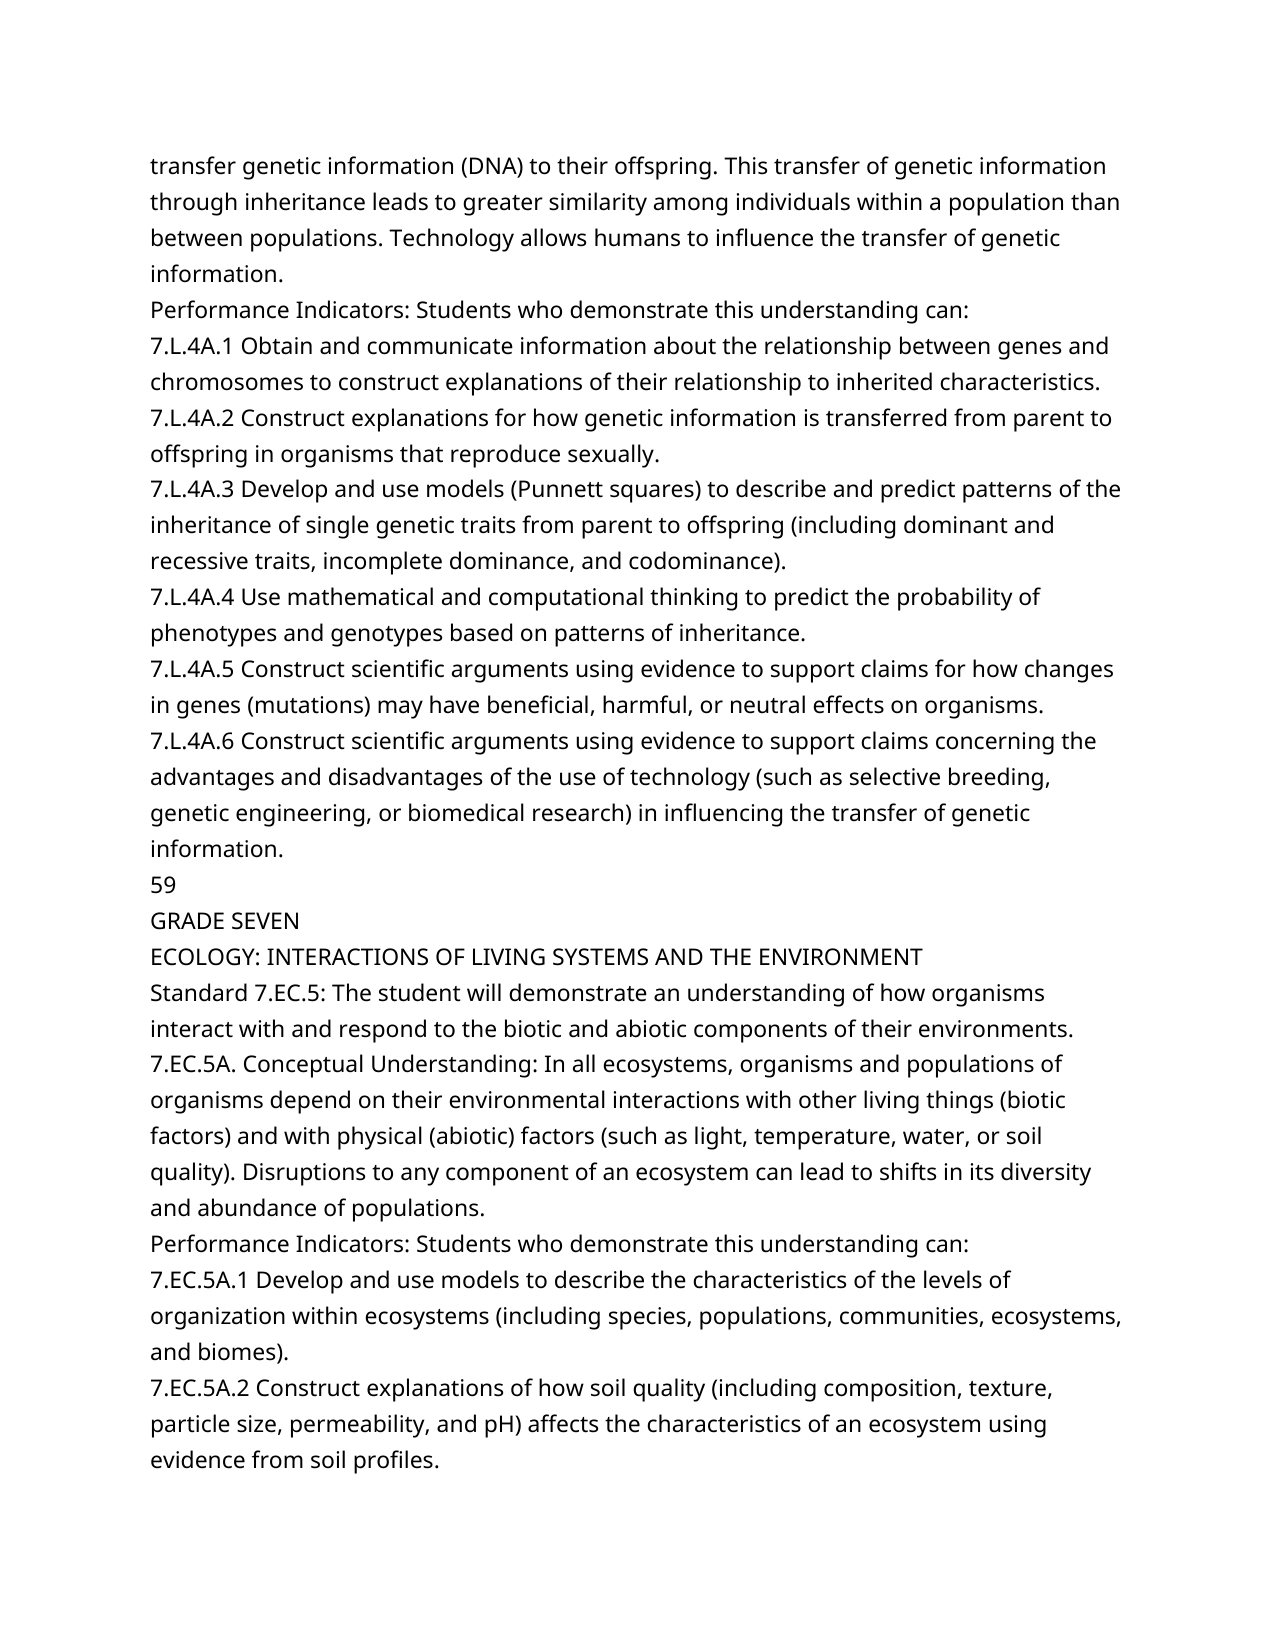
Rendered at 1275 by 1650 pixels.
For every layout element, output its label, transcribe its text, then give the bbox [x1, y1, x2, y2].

text 7.L.4A.4 Use mathematical and computational thinking to predict the probability of phenotypes and genotypes based on patterns of inheritance. [150, 581, 1125, 648]
text Performance Indicators: Students who demonstrate this understanding can: [150, 1228, 1125, 1259]
text advantages and disadvantages of the use of technology (such as selective breeding, [150, 761, 1125, 792]
text ECOLOGY: INTERACTIONS OF LIVING SYSTEMS AND THE ENVIRONMENT [150, 941, 1125, 972]
text 7.EC.5A. Conceptual Understanding: In all ecosystems, organisms and populations of organisms depend on their environmental interactions with other living things (biotic factors) and with physical (abiotic) factors (such as light, temperature, water, or soil quality). Disruptions to any component of an ecosystem can lead to shifts in its diversity and abundance of populations. [150, 1048, 1125, 1223]
text inheritance of single genetic traits from parent to offspring (including dominant and [150, 509, 1125, 541]
text 7.EC.5A.2 Construct explanations of how soil quality (including composition, texture, particle size, permeability, and pH) affects the characteristics of an ecosystem using evidence from soil profiles. [150, 1372, 1125, 1475]
text 7.L.4A.6 Construct scientific arguments using evidence to support claims concerning the [150, 725, 1125, 756]
text 7.EC.5A.1 Develop and use models to describe the characteristics of the levels of organization within ecosystems (including species, populations, communities, ecosystems, and biomes). [150, 1264, 1125, 1367]
text Performance Indicators: Students who demonstrate this understanding can: [150, 294, 1125, 325]
text 7.L.4A.5 Construct scientific arguments using evidence to support claims for how changes in genes (mutations) may have beneficial, harmful, or neutral effects on organisms. [150, 653, 1125, 720]
text genetic engineering, or biomedical research) in influencing the transfer of genetic [150, 797, 1125, 828]
text GRADE SEVEN [150, 905, 1125, 936]
text 7.L.4A.1 Obtain and communicate information about the relationship between genes and [150, 330, 1125, 361]
text information. [150, 833, 1125, 864]
text 7.L.4A.2 Construct explanations for how genetic information is transferred from parent to [150, 402, 1125, 433]
text 59 [150, 869, 1125, 900]
text offspring in organisms that reproduce sexually. [150, 437, 1125, 469]
text chromosomes to construct explanations of their relationship to inherited characteristics. [150, 366, 1125, 397]
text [150, 150, 1125, 289]
text recessive traits, incomplete dominance, and codominance). [150, 545, 1125, 577]
text Standard 7.EC.5: The student will demonstrate an understanding of how organisms interact with and respond to the biotic and abiotic components of their environments. [150, 977, 1125, 1044]
text 7.L.4A.3 Develop and use models (Punnett squares) to describe and predict patterns of the [150, 473, 1125, 505]
